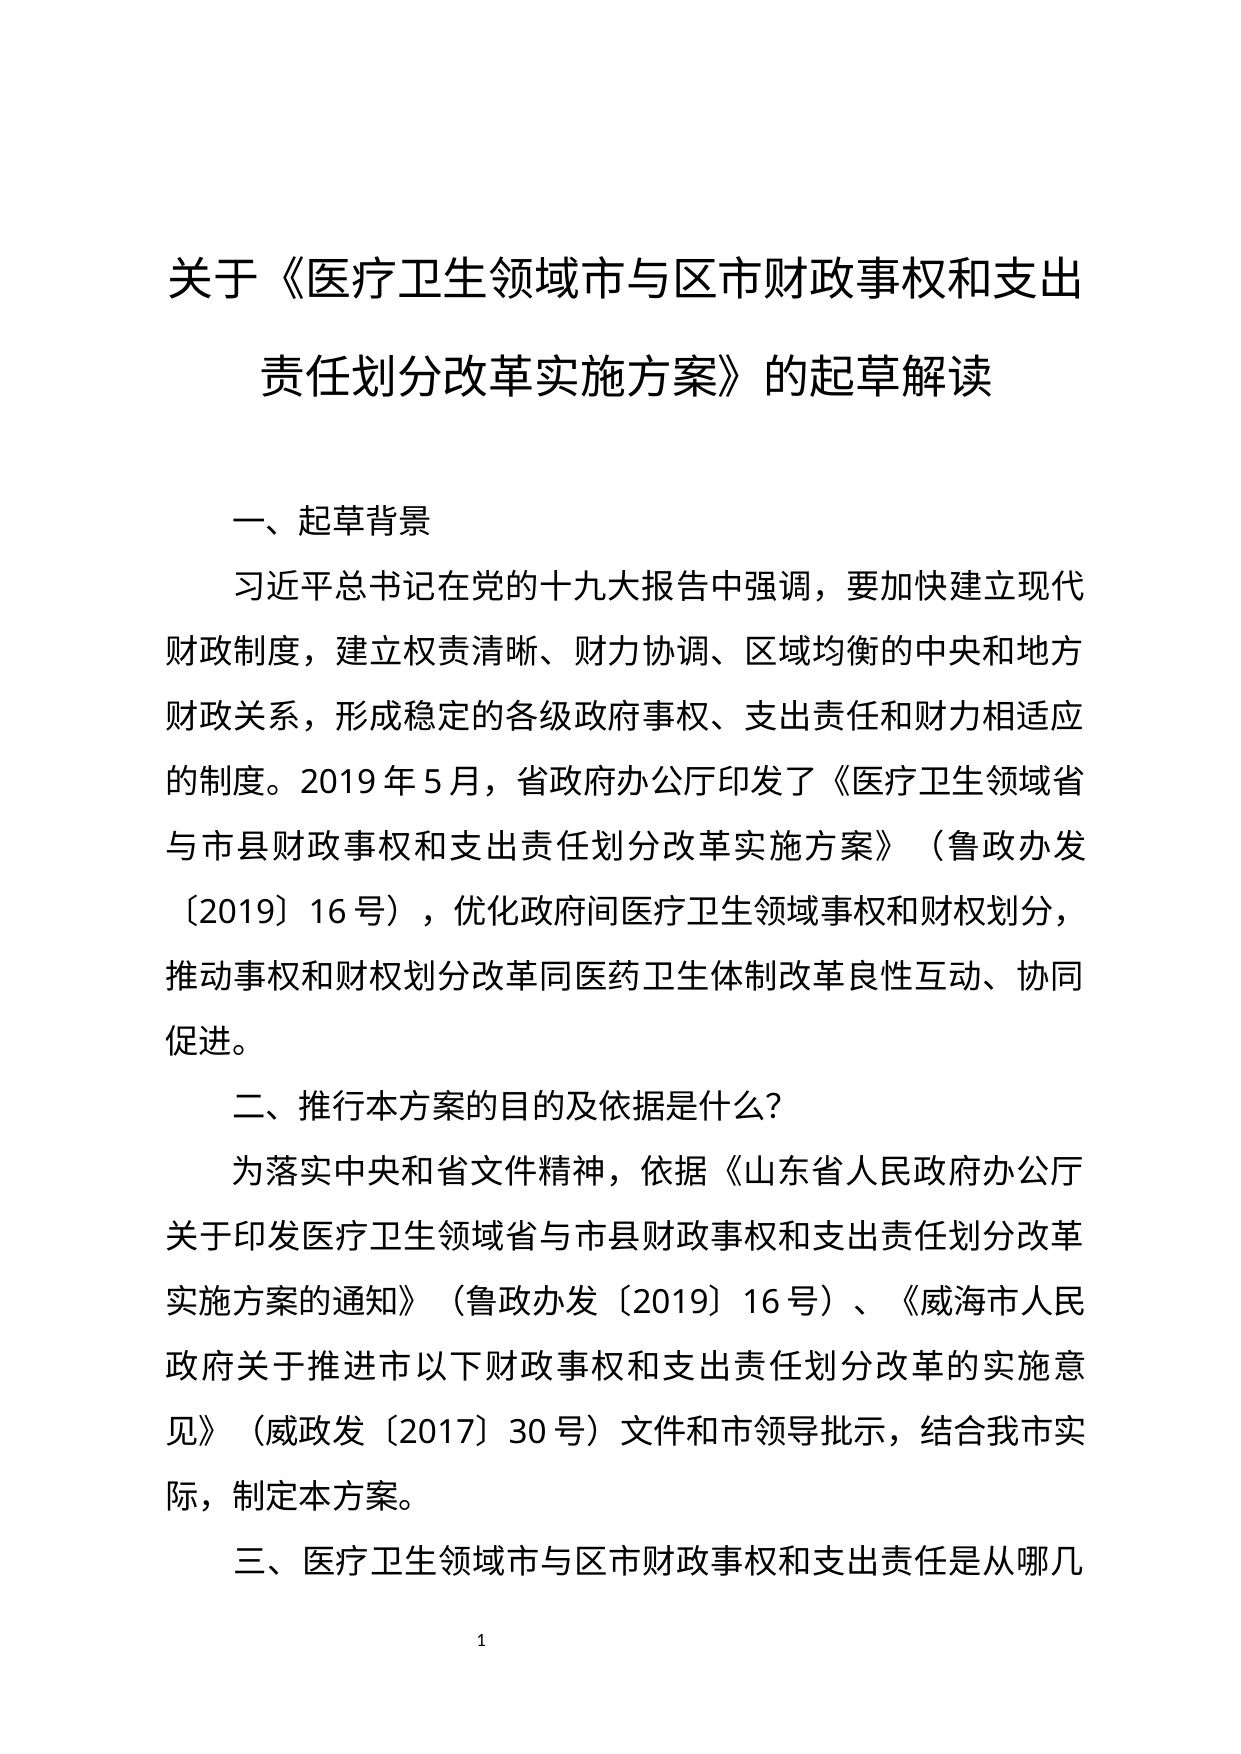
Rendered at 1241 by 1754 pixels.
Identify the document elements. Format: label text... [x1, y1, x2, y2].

text 习近平总书记在党的十九大报告中强调，要加快建立现代财政制度，建立权责清晰、财力协调、区域均衡的中央和地方财政关系，形成稳定的各级政府事权、支出责任和财力相适应的制度。2019年5月，省政府办公厅印发了《医疗卫生领域省与市县财政事权和支出责任划分改革实施方案》（鲁政办发〔2019〕16号），优化政府间医疗卫生领域事权和财权划分，推动事权和财权划分改革同医药卫生体制改革良性互动、协同促进。 [165, 552, 1087, 1072]
text 二、推行本方案的目的及依据是什么？ [165, 1072, 1087, 1137]
list 起草背景 [232, 487, 1087, 552]
text 为落实中央和省文件精神，依据《山东省人民政府办公厅关于印发医疗卫生领域省与市县财政事权和支出责任划分改革实施方案的通知》（鲁政办发〔2019〕16号）、《威海市人民政府关于推进市以下财政事权和支出责任划分改革的实施意见》（威政发〔2017〕30号）文件和市领导批示，结合我市实际，制定本方案。 [165, 1137, 1087, 1527]
text 关于《医疗卫生领域市与区市财政事权和支出责任划分改革实施方案》的起草解读 [165, 227, 1087, 422]
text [165, 1527, 1087, 1592]
